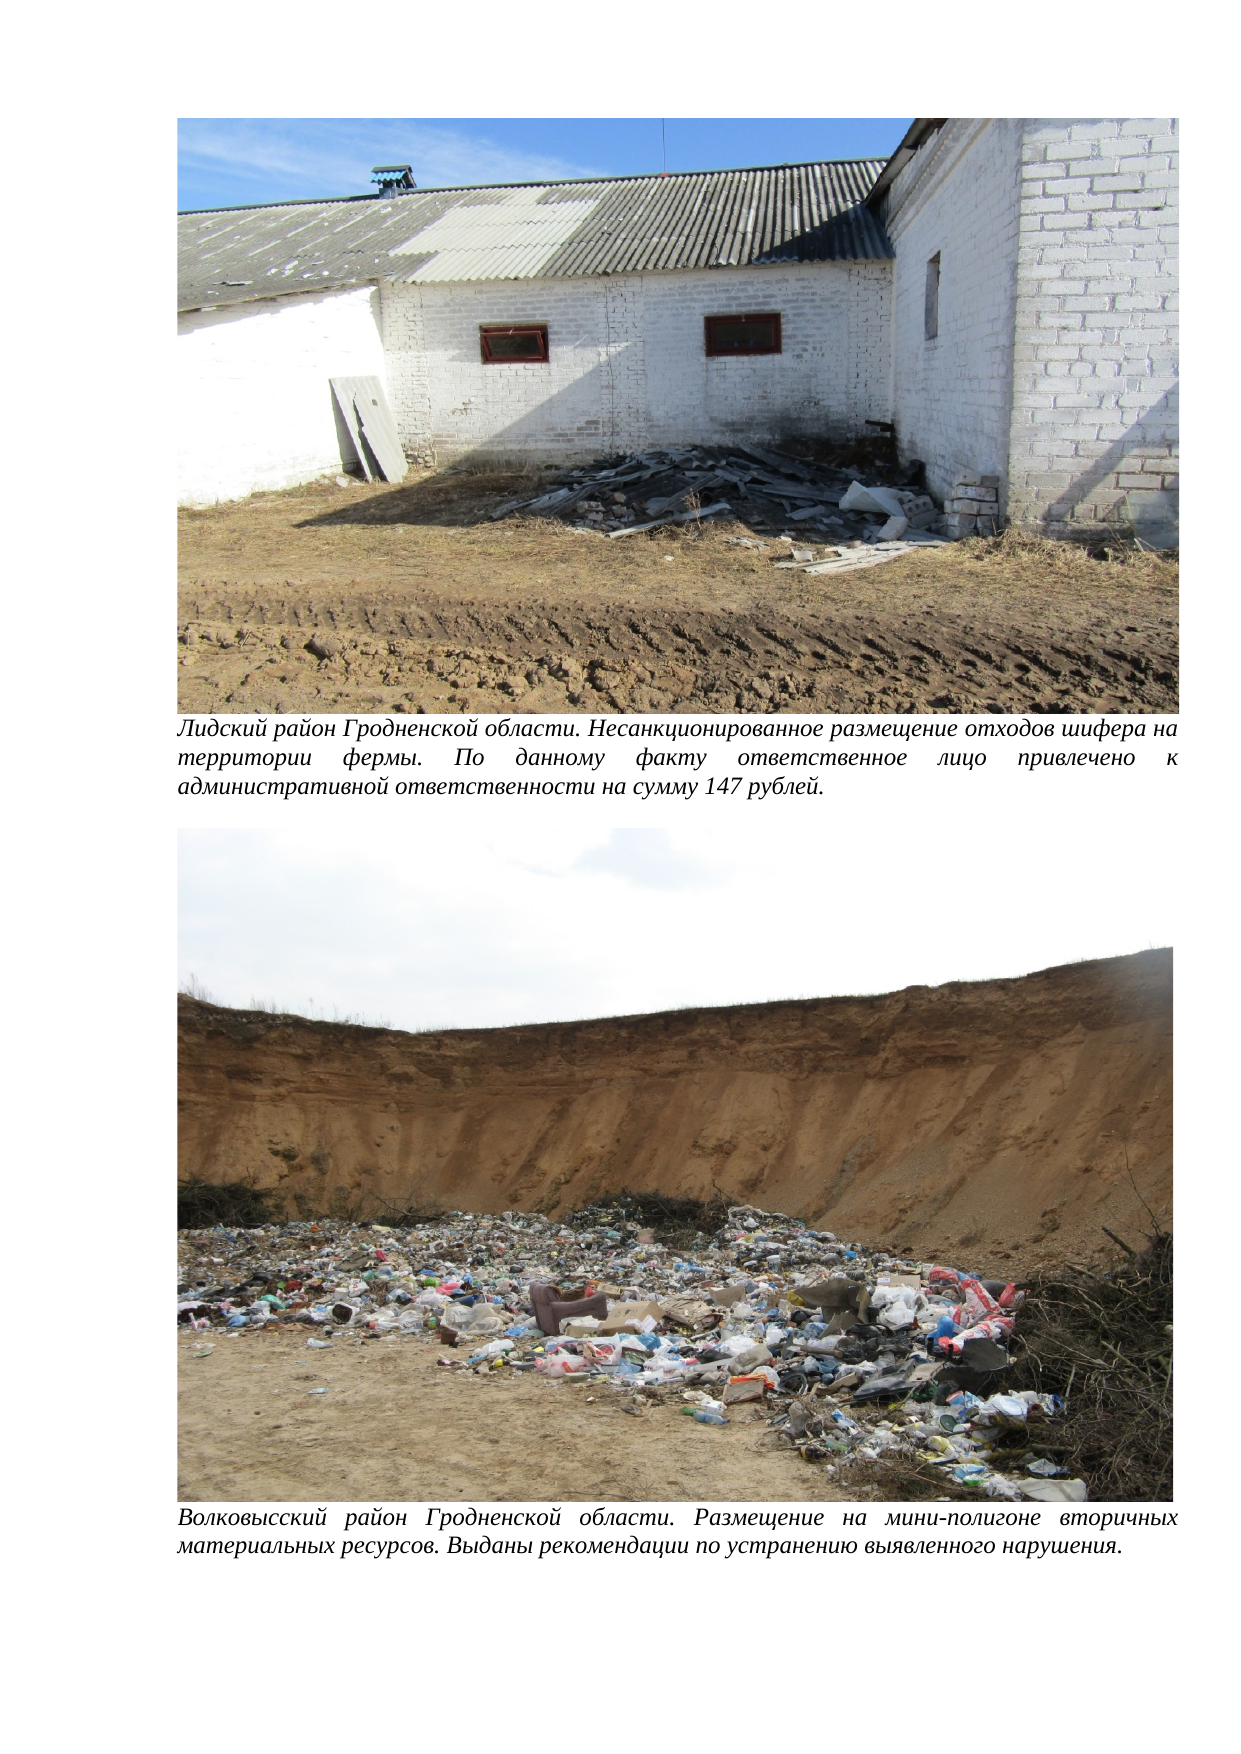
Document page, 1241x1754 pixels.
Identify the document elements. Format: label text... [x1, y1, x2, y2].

text Волковысский район Гродненской области. Размещение на мини-полигоне вторичных материальных ресурсов. Выданы рекомендации по устранению выявленного нарушения. [177, 1502, 1181, 1559]
text Лидский район Гродненской области. Несанкционированное размещение отходов шифера на территории фермы. По данному факту ответственное лицо привлечено к административной ответственности на сумму 147 рублей. [177, 713, 1181, 800]
picture [177, 828, 1174, 1502]
picture [177, 118, 1180, 714]
